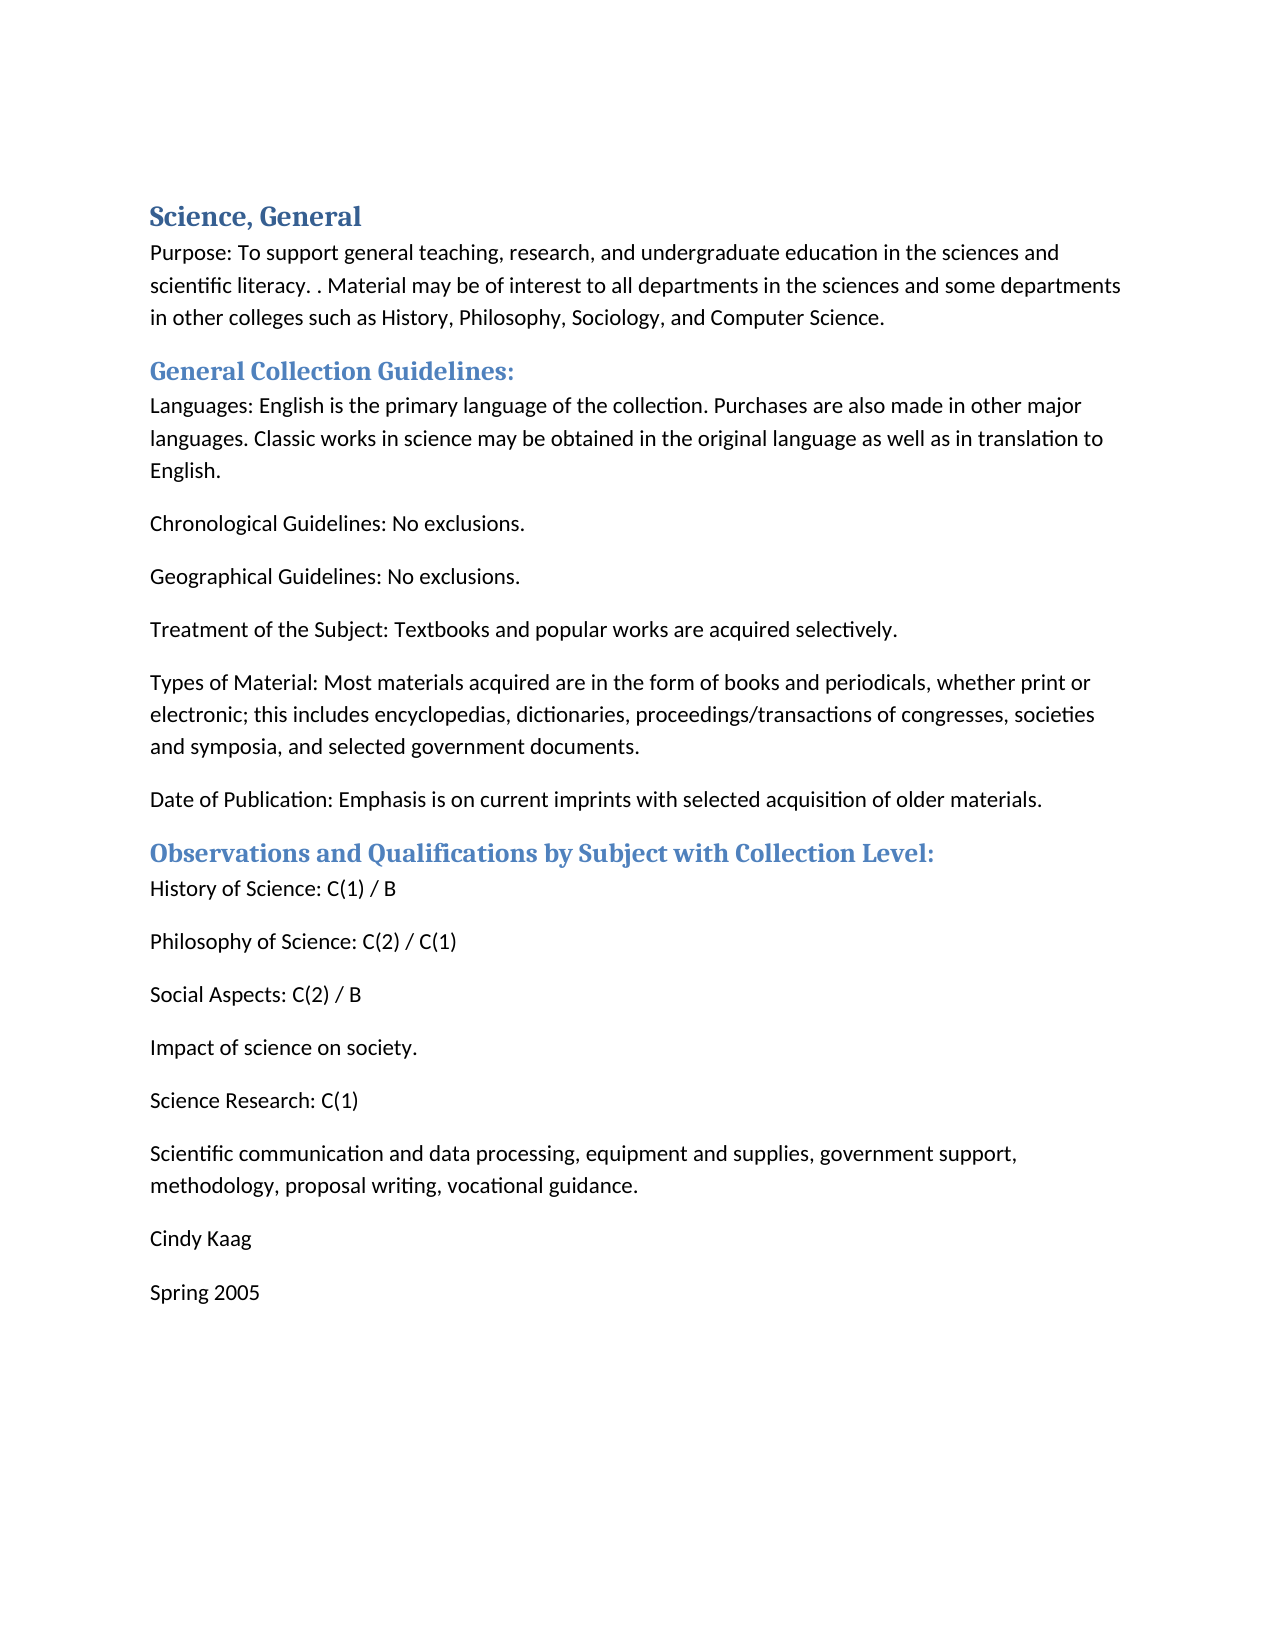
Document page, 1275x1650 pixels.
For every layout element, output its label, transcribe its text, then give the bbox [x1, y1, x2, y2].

text Cindy Kaag [150, 1224, 1125, 1253]
text Philosophy of Science: C(2) / C(1) [150, 927, 1125, 955]
text Science Research: C(1) [150, 1086, 1125, 1114]
subtitle General Collection Guidelines: [150, 356, 1125, 387]
text Treatment of the Subject: Textbooks and popular works are acquired selectively. [150, 615, 1125, 643]
text Geographical Guidelines: No exclusions. [150, 562, 1125, 590]
text Date of Publication: Emphasis is on current imprints with selected acquisition of older materials. [150, 786, 1125, 813]
text Types of Material: Most materials acquired are in the form of books and periodicals, whether print or electronic; this includes encyclopedias, dictionaries, proceedings/transactions of congresses, societies and symposia, and selected government documents. [150, 668, 1125, 761]
text Purpose: To support general teaching, research, and undergraduate education in the sciences and scientific literacy. . Material may be of interest to all departments in the sciences and some departments in other colleges such as History, Philosophy, Sociology, and Computer Science. [150, 238, 1125, 331]
subtitle Observations and Qualifications by Subject with Collection Level: [150, 838, 1125, 870]
text Scientific communication and data processing, equipment and supplies, government support, methodology, proposal writing, vocational guidance. [150, 1139, 1125, 1199]
text Spring 2005 [150, 1278, 1125, 1306]
subtitle Science, General [150, 200, 1125, 233]
text Social Aspects: C(2) / B [150, 980, 1125, 1008]
text Chronological Guidelines: No exclusions. [150, 509, 1125, 537]
text Languages: English is the primary language of the collection. Purchases are also made in other major languages. Classic works in science may be obtained in the original language as well as in translation to English. [150, 392, 1125, 484]
text Impact of science on society. [150, 1033, 1125, 1061]
text History of Science: C(1) / B [150, 874, 1125, 902]
